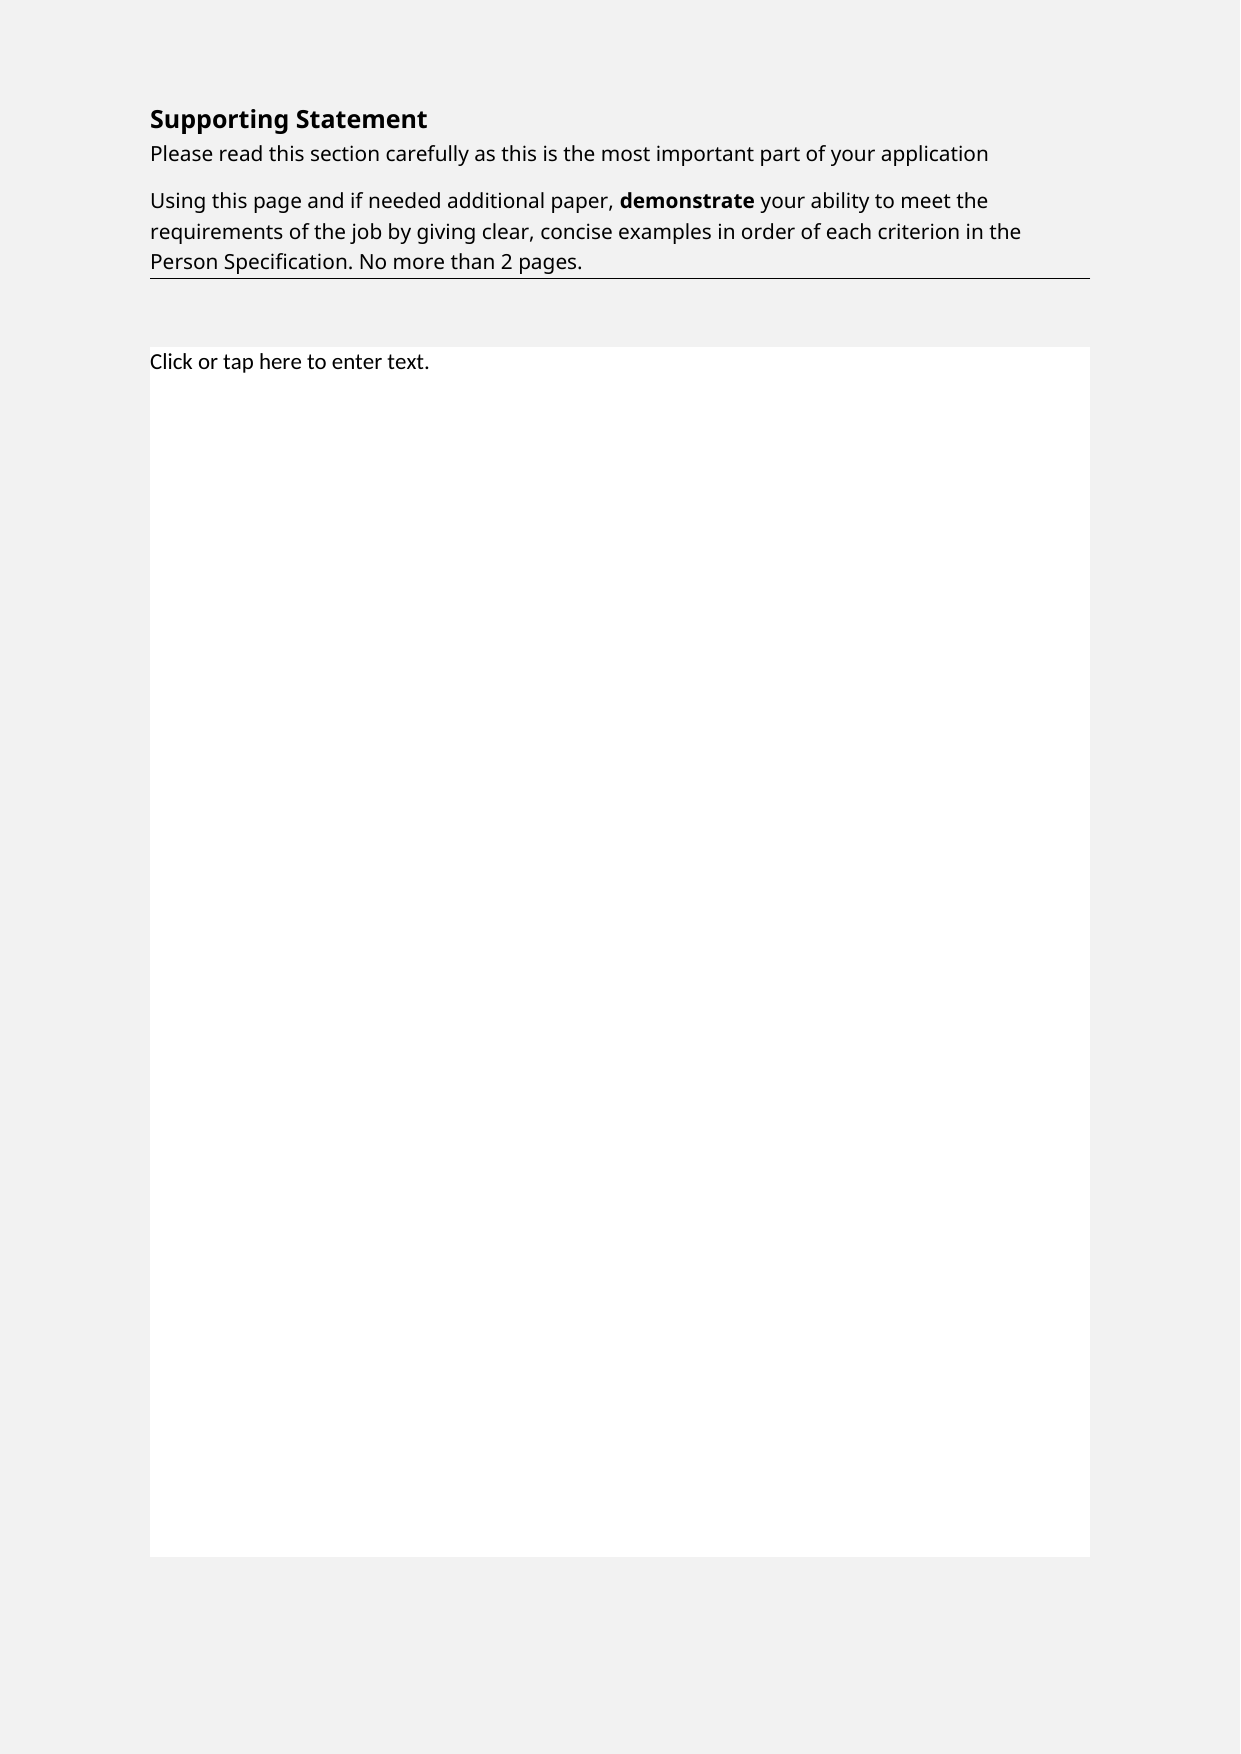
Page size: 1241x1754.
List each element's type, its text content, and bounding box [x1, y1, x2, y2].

text Please read this section carefully as this is the most important part of your application [150, 139, 1090, 167]
text Supporting Statement [150, 102, 1090, 136]
text Using this page and if needed additional paper, demonstrate your ability to meet the requirements of the job by giving clear, concise examples in order of each criterion in the Person Specification. No more than 2 pages. [150, 186, 1090, 278]
